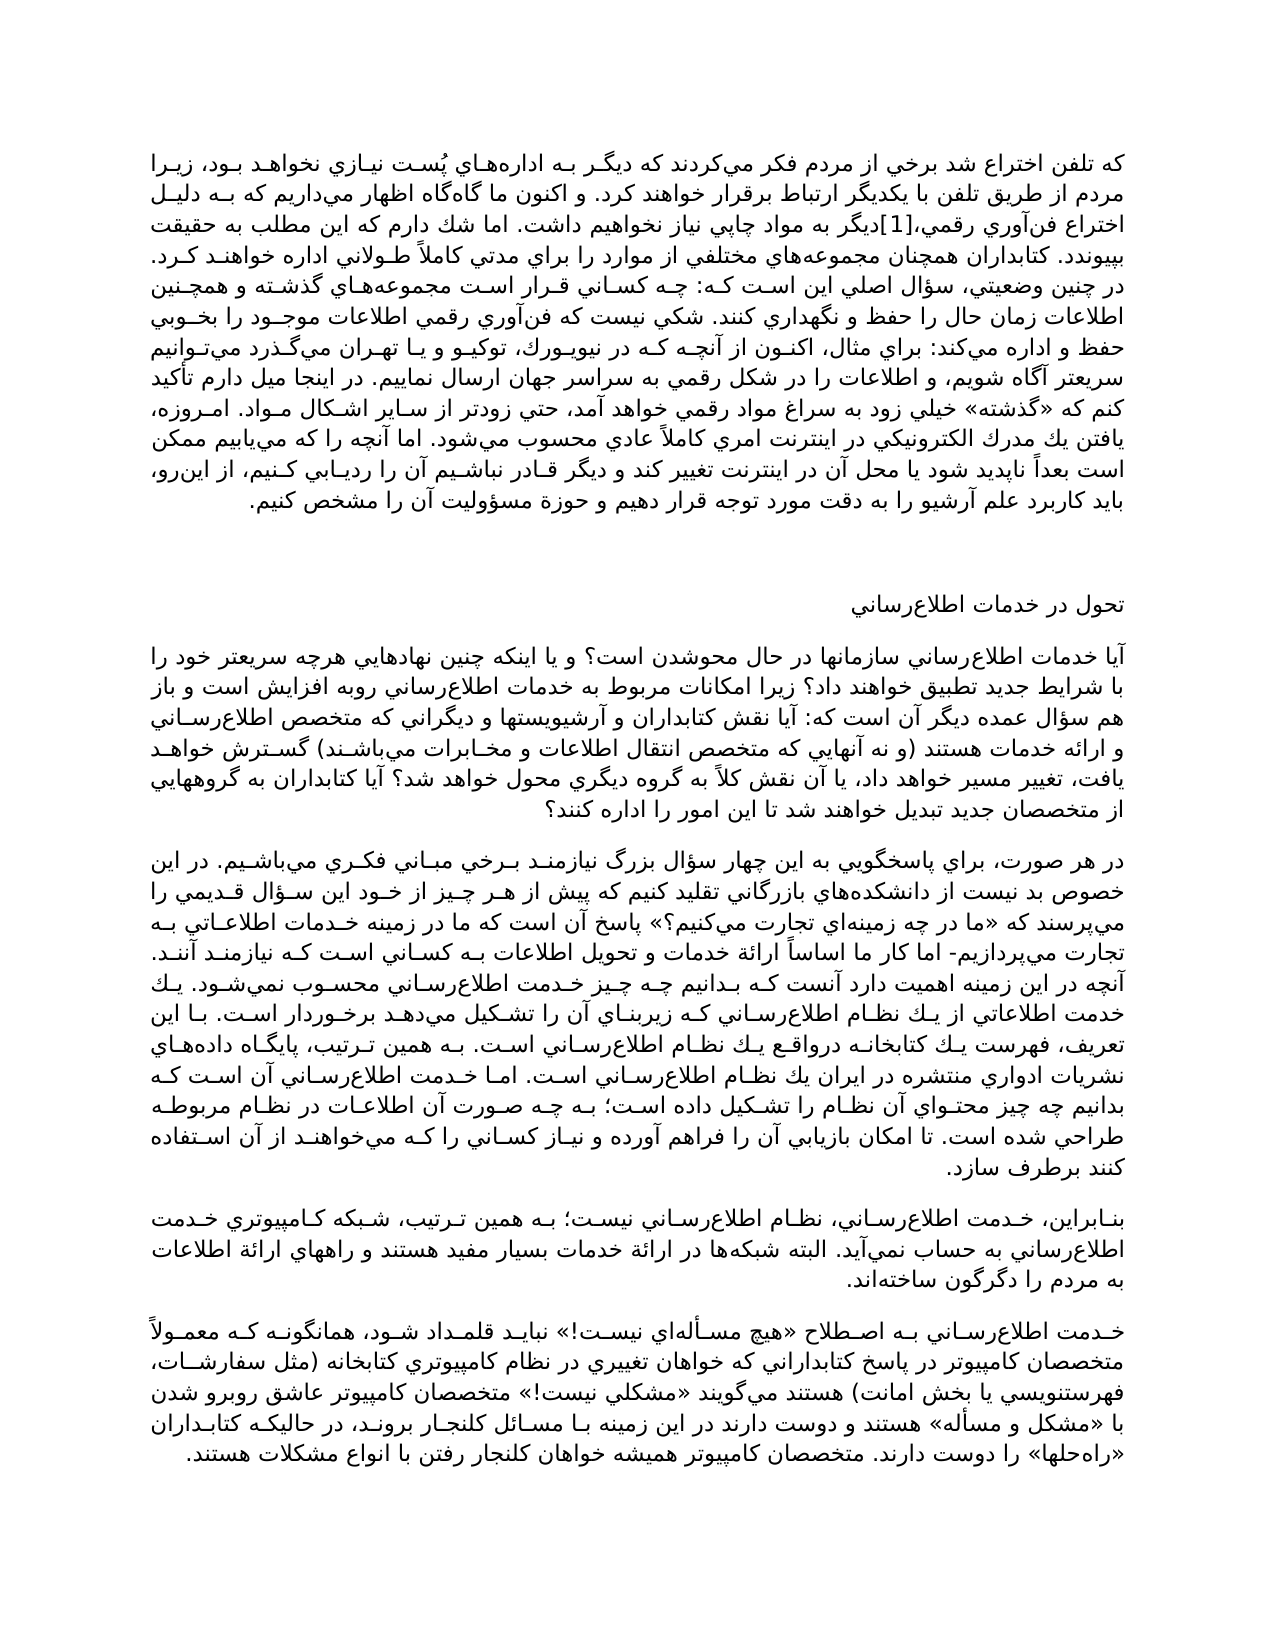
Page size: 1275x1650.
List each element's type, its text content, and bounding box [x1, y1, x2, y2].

text خدمت اطلاع‌رساني به اصطلاح «هيچ مسأله‌اي نيست!» نبايد قلمداد شود، همانگونه كه معمولاً متخصصان كامپيوتر در پاسخ كتابداراني كه خواهان تغييري در نظام كامپيوتري كتابخانه (مثل سفارشات، فهرستنويسي يا بخش امانت) هستند مي‌گويند «مشكلي نيست!» متخصصان كامپيوتر عاشق روبرو شدن با «مشكل و مسأله» هستند و دوست دارند در اين زمينه با مسائل كلنجار بروند، در حاليكه كتابداران «راه‌‌حلها» را دوست دارند. متخصصان كامپيوتر هميشه خواهان كلنجار رفتن با انواع مشكلات هستند. [150, 1318, 1125, 1467]
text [150, 150, 1125, 513]
text بنابراين، خدمت اطلاع‌رساني، نظام اطلاع‌رساني نيست؛ به همين ترتيب، شبكه كامپيوتري خدمت اطلاع‌رساني به حساب نمي‌آيد. البته شبكه‌ها در ارائة خدمات بسيار مفيد هستند و راههاي ارائة اطلاعات به مردم را دگرگون ساخته‌اند. [150, 1205, 1125, 1293]
text تحول در خدمات اطلاع‌رساني [150, 591, 1125, 618]
text در هر صورت، براي پاسخگويي به اين چهار سؤال بزرگ نيازمند برخي مباني فكري مي‌باشيم. در اين خصوص بد نيست از دانشكده‌هاي بازرگاني تقليد كنيم كه پيش از هر چيز از خود اين سؤال قديمي را مي‌پرسند كه «ما در چه زمينه‌اي تجارت مي‌كنيم؟» پاسخ آن است كه ما در زمينه خدمات اطلاعاتي به تجارت مي‌پردازيم- اما كار ما اساساً ارائة خدمات و تحويل اطلاعات به كساني است كه نيازمند آنند. آنچه در اين زمينه اهميت دارد آنست كه بدانيم چه چيز خدمت اطلاع‌رساني محسوب نمي‌شود. يك خدمت اطلاعاتي از يك نظام اطلاع‌رساني كه زيربناي آن را تشكيل مي‌دهد برخوردار است. با اين تعريف، فهرست يك كتابخانه درواقع يك نظام اطلاع‌رساني است. به همين ترتيب، پايگاه داده‌هاي نشريات ادواري منتشره در ايران يك نظام اطلاع‌رساني است. اما خدمت اطلاع‌رساني آن است كه بدانيم چه چيز محتواي آن نظام را تشكيل داده است؛ به چه صورت آن اطلاعات در نظام مربوطه طراحي شده است. تا امكان بازيابي آن را فراهم آورده و نياز كساني را كه مي‌خواهند از آن استفاده كنند برطرف سازد. [150, 847, 1125, 1180]
text آيا خدمات اطلاع‌رساني سازمانها در حال محوشدن است؟ و يا اينكه چنين نهادهايي هرچه سريعتر خود را با شرايط جديد تطبيق خواهند داد؟ زيرا امكانات مربوط به خدمات اطلاع‌رساني روبه افزايش است و باز هم سؤال عمده ديگر آن است كه: آيا نقش كتابداران و آرشيويستها و ديگراني كه متخصص اطلاع‌رساني و ارائه خدمات هستند (و نه آنهايي كه متخصص انتقال اطلاعات و مخابرات مي‌باشند) گسترش خواهد يافت، تغيير مسير خواهد داد، يا آن نقش كلاً به گروه ديگري محول خواهد شد؟ آيا كتابداران به گروههايي از متخصصان جديد تبديل خواهند شد تا اين امور را اداره كنند؟ [150, 643, 1125, 823]
